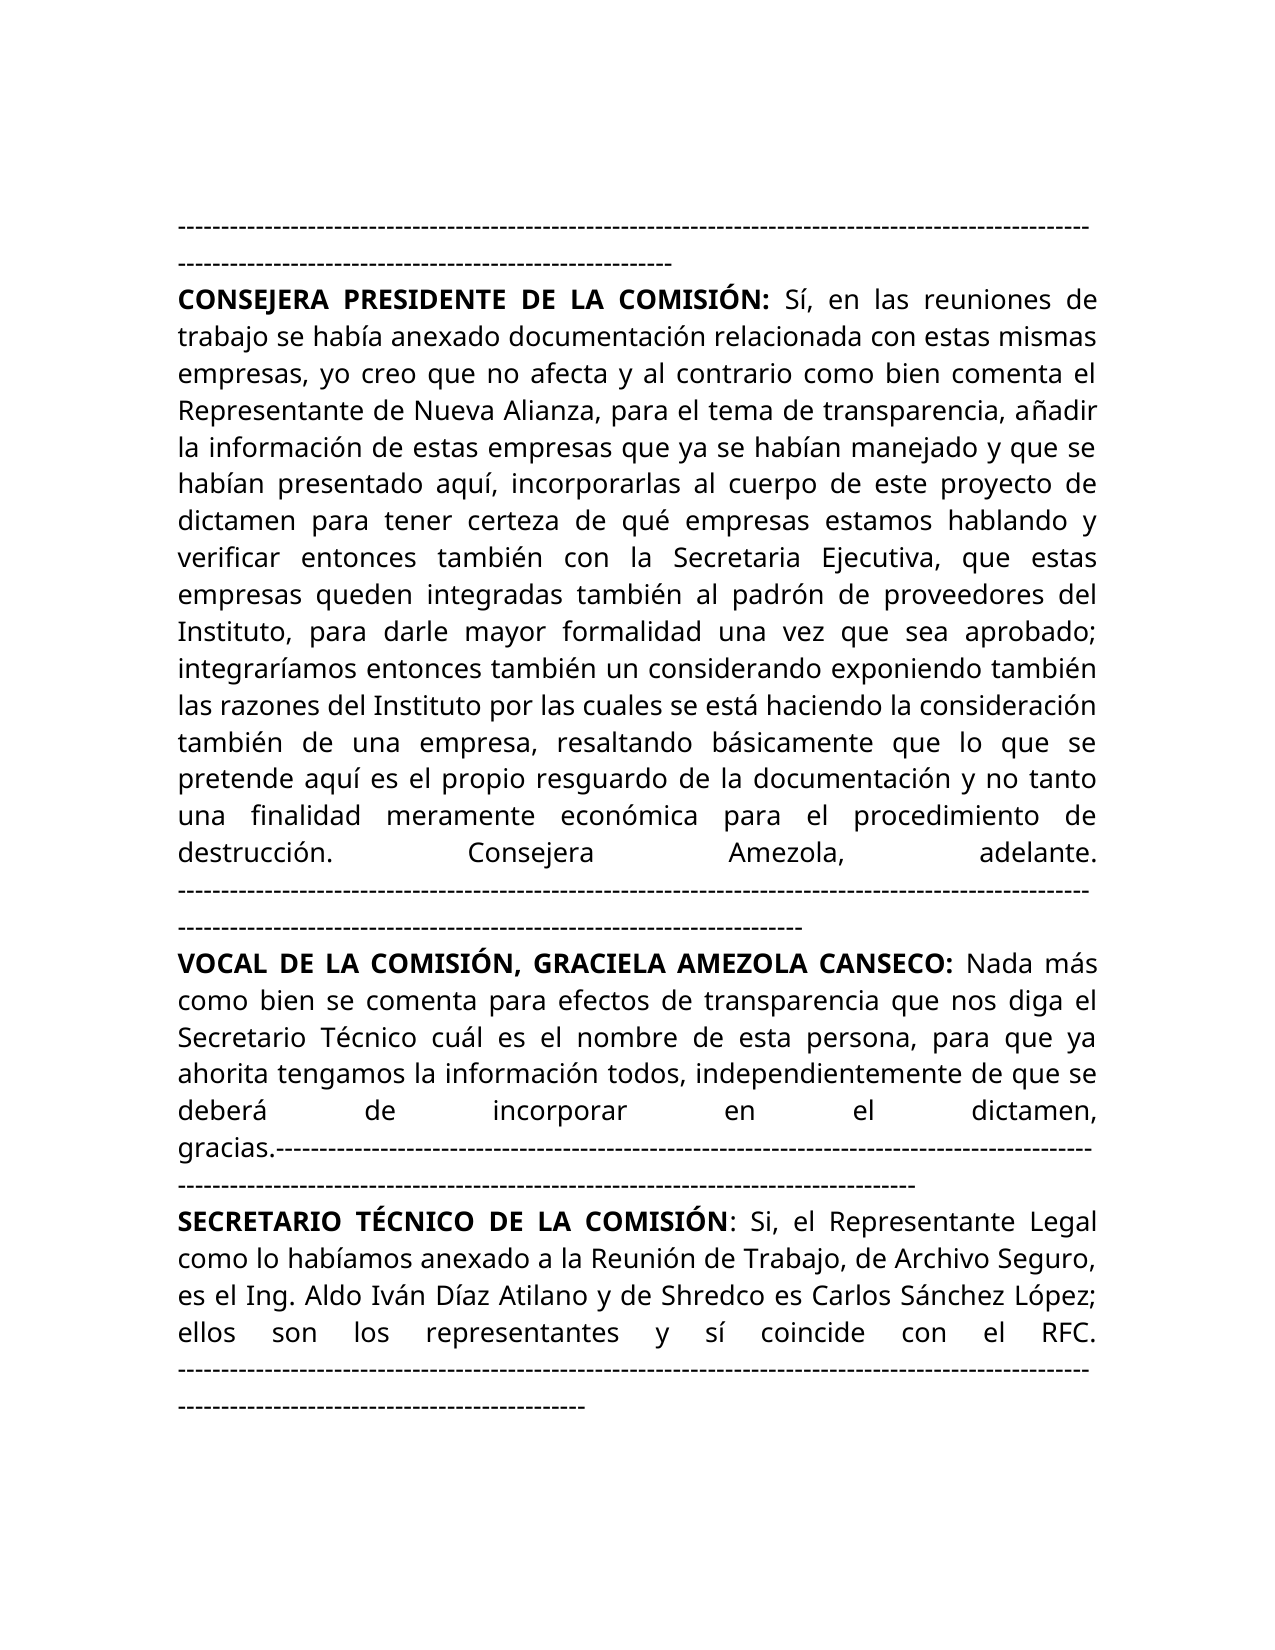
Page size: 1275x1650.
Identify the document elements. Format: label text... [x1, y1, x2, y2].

text SECRETARIO TÉCNICO DE LA COMISIÓN: Si, el Representante Legal como lo habíamos anexado a la Reunión de Trabajo, de Archivo Seguro, es el Ing. Aldo Iván Díaz Atilano y de Shredco es Carlos Sánchez López; ellos son los representantes y sí coincide con el RFC. -------------------------------------------------------------------------------------------------------------------------------------------------------- [177, 1202, 1098, 1424]
text VOCAL DE LA COMISIÓN, GRACIELA AMEZOLA CANSECO: Nada más como bien se comenta para efectos de transparencia que nos diga el Secretario Técnico cuál es el nombre de esta persona, para que ya ahorita tengamos la información todos, independientemente de que se deberá de incorporar en el dictamen, gracias.----------------------------------------------------------------------------------------------------------------------------------------------------------------------------------- [177, 944, 1098, 1202]
text CONSEJERA PRESIDENTE DE LA COMISIÓN: Sí, en las reuniones de trabajo se había anexado documentación relacionada con estas mismas empresas, yo creo que no afecta y al contrario como bien comenta el Representante de Nueva Alianza, para el tema de transparencia, añadir la información de estas empresas que ya se habían manejado y que se habían presentado aquí, incorporarlas al cuerpo de este proyecto de dictamen para tener certeza de qué empresas estamos hablando y verificar entonces también con la Secretaria Ejecutiva, que estas empresas queden integradas también al padrón de proveedores del Instituto, para darle mayor formalidad una vez que sea aprobado; integraríamos entonces también un considerando exponiendo también las razones del Instituto por las cuales se está haciendo la consideración también de una empresa, resaltando básicamente que lo que se pretende aquí es el propio resguardo de la documentación y no tanto una finalidad meramente económica para el procedimiento de destrucción. Consejera Amezola, adelante. --------------------------------------------------------------------------------------------------------------------------------------------------------------------------------- [177, 281, 1098, 944]
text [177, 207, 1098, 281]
